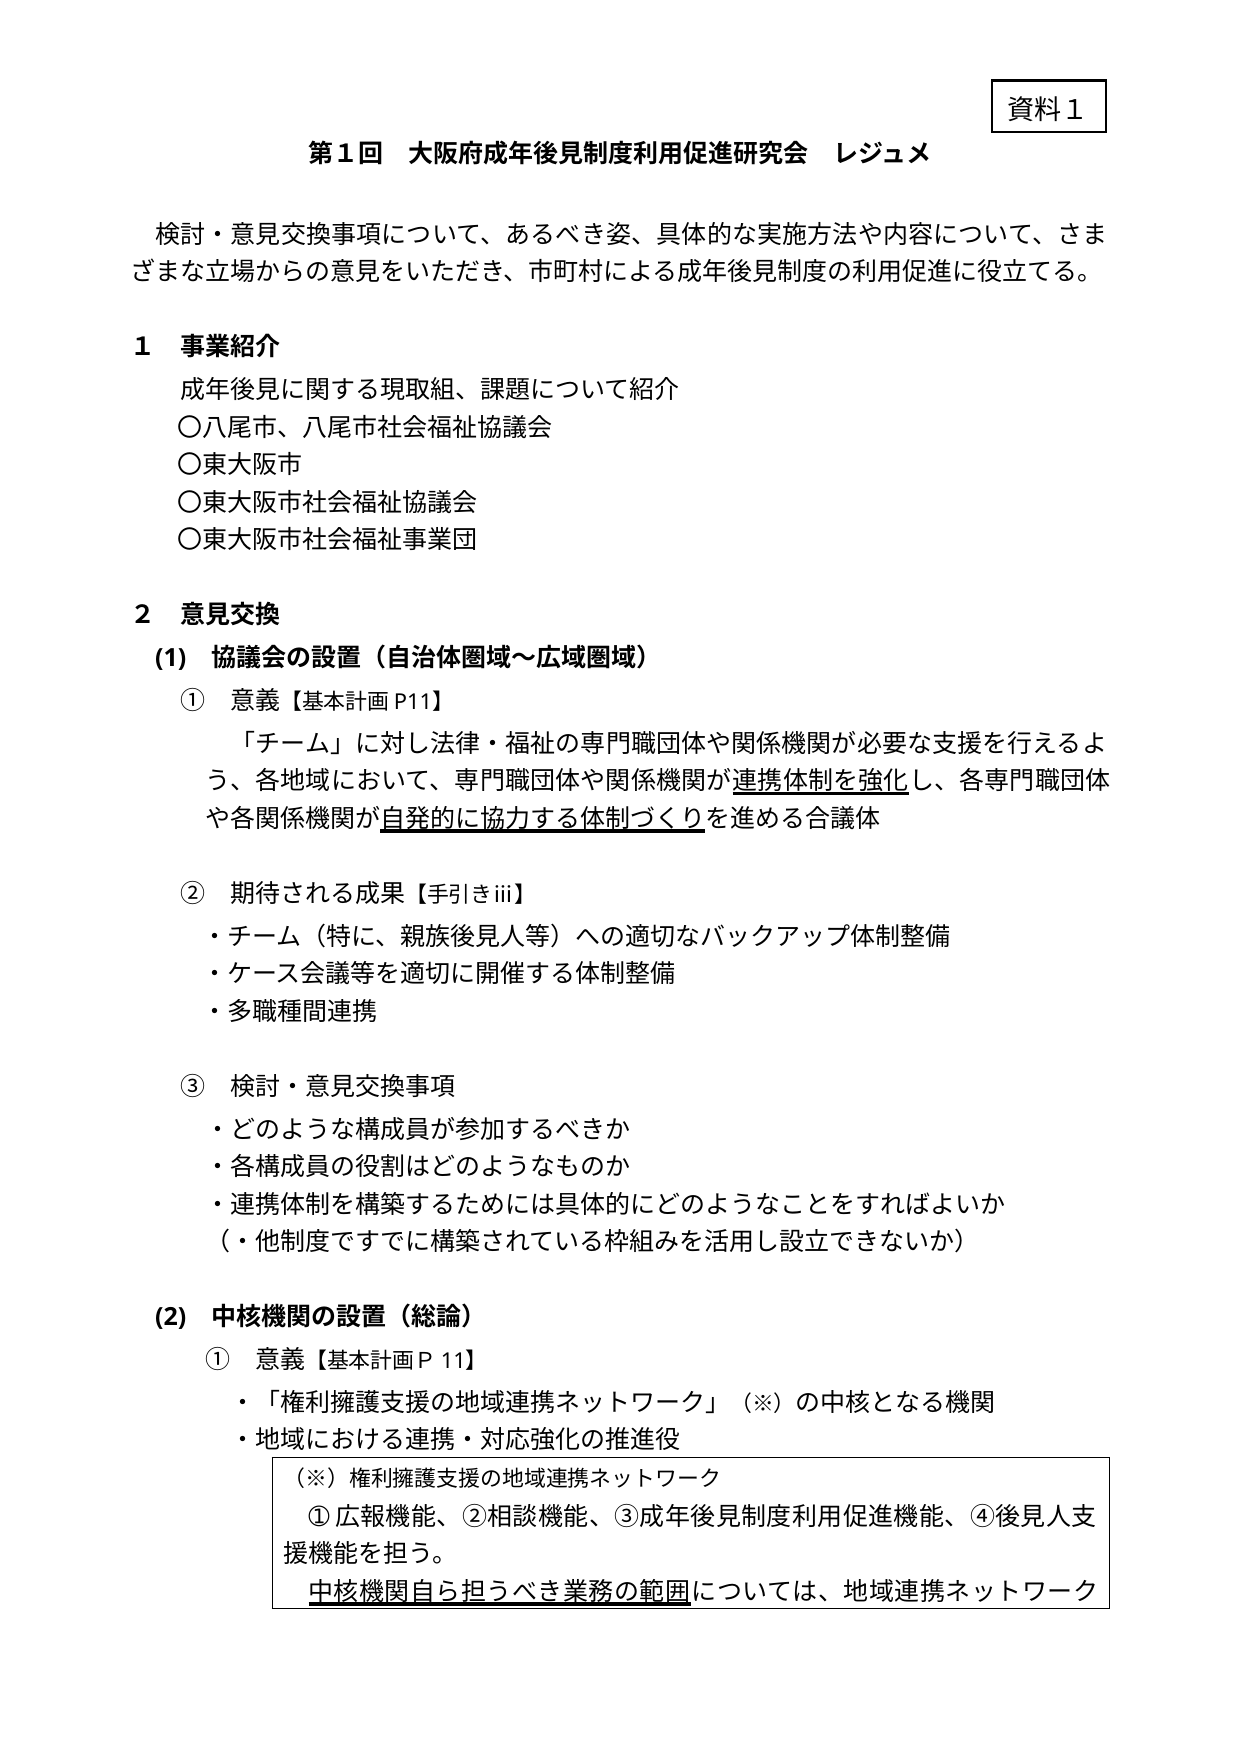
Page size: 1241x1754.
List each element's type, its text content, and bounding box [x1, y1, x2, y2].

text ・どのような構成員が参加するべきか [130, 1108, 1110, 1146]
text ① 意義【基本計画Ｐ11】 [130, 1339, 1110, 1376]
text 成年後見に関する現取組、課題について紹介 [130, 369, 1110, 406]
text （・他制度ですでに構築されている枠組みを活用し設立できないか） [130, 1221, 1110, 1258]
text 第１回 大阪府成年後見制度利用促進研究会 レジュメ [130, 133, 1110, 171]
text ・連携体制を構築するためには具体的にどのようなことをすればよいか [130, 1183, 1110, 1221]
text ２ 意見交換 [130, 594, 1110, 631]
text ・チーム（特に、親族後見人等）への適切なバックアップ体制整備 [152, 916, 1110, 953]
text (1) 協議会の設置（自治体圏域～広域圏域） [130, 637, 1110, 674]
text ① 意義【基本計画P11】 [130, 680, 1110, 717]
text ・ケース会議等を適切に開催する体制整備 [152, 953, 1110, 991]
text ・地域における連携・対応強化の推進役 [130, 1419, 1110, 1457]
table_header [273, 1458, 1109, 1608]
text 〇八尾市、八尾市社会福祉協議会 [152, 406, 1110, 444]
text ・「権利擁護支援の地域連携ネットワーク」（※）の中核となる機関 [130, 1382, 1110, 1419]
text ➁ 期待される成果【手引きⅲ】 [130, 873, 1110, 910]
text ・多職種間連携 [152, 991, 1110, 1028]
text (2) 中核機関の設置（総論） [130, 1296, 1110, 1333]
text ③ 検討・意見交換事項 [130, 1066, 1110, 1103]
text 〇東大阪市社会福祉事業団 [152, 519, 1110, 556]
text ・各構成員の役割はどのようなものか [130, 1146, 1110, 1183]
text 「チーム」に対し法律・福祉の専門職団体や関係機関が必要な支援を行えるよう、各地域において、専門職団体や関係機関が連携体制を強化し、各専門職団体や各関係機関が自発的に協力する体制づくりを進める合議体 [130, 723, 1110, 835]
text １ 事業紹介 [130, 326, 1110, 363]
text 検討・意見交換事項について、あるべき姿、具体的な実施方法や内容について、さまざまな立場からの意見をいただき、市町村による成年後見制度の利用促進に役立てる。 [130, 213, 1110, 288]
text 〇東大阪市社会福祉協議会 [152, 481, 1110, 519]
text 〇東大阪市 [152, 444, 1110, 481]
